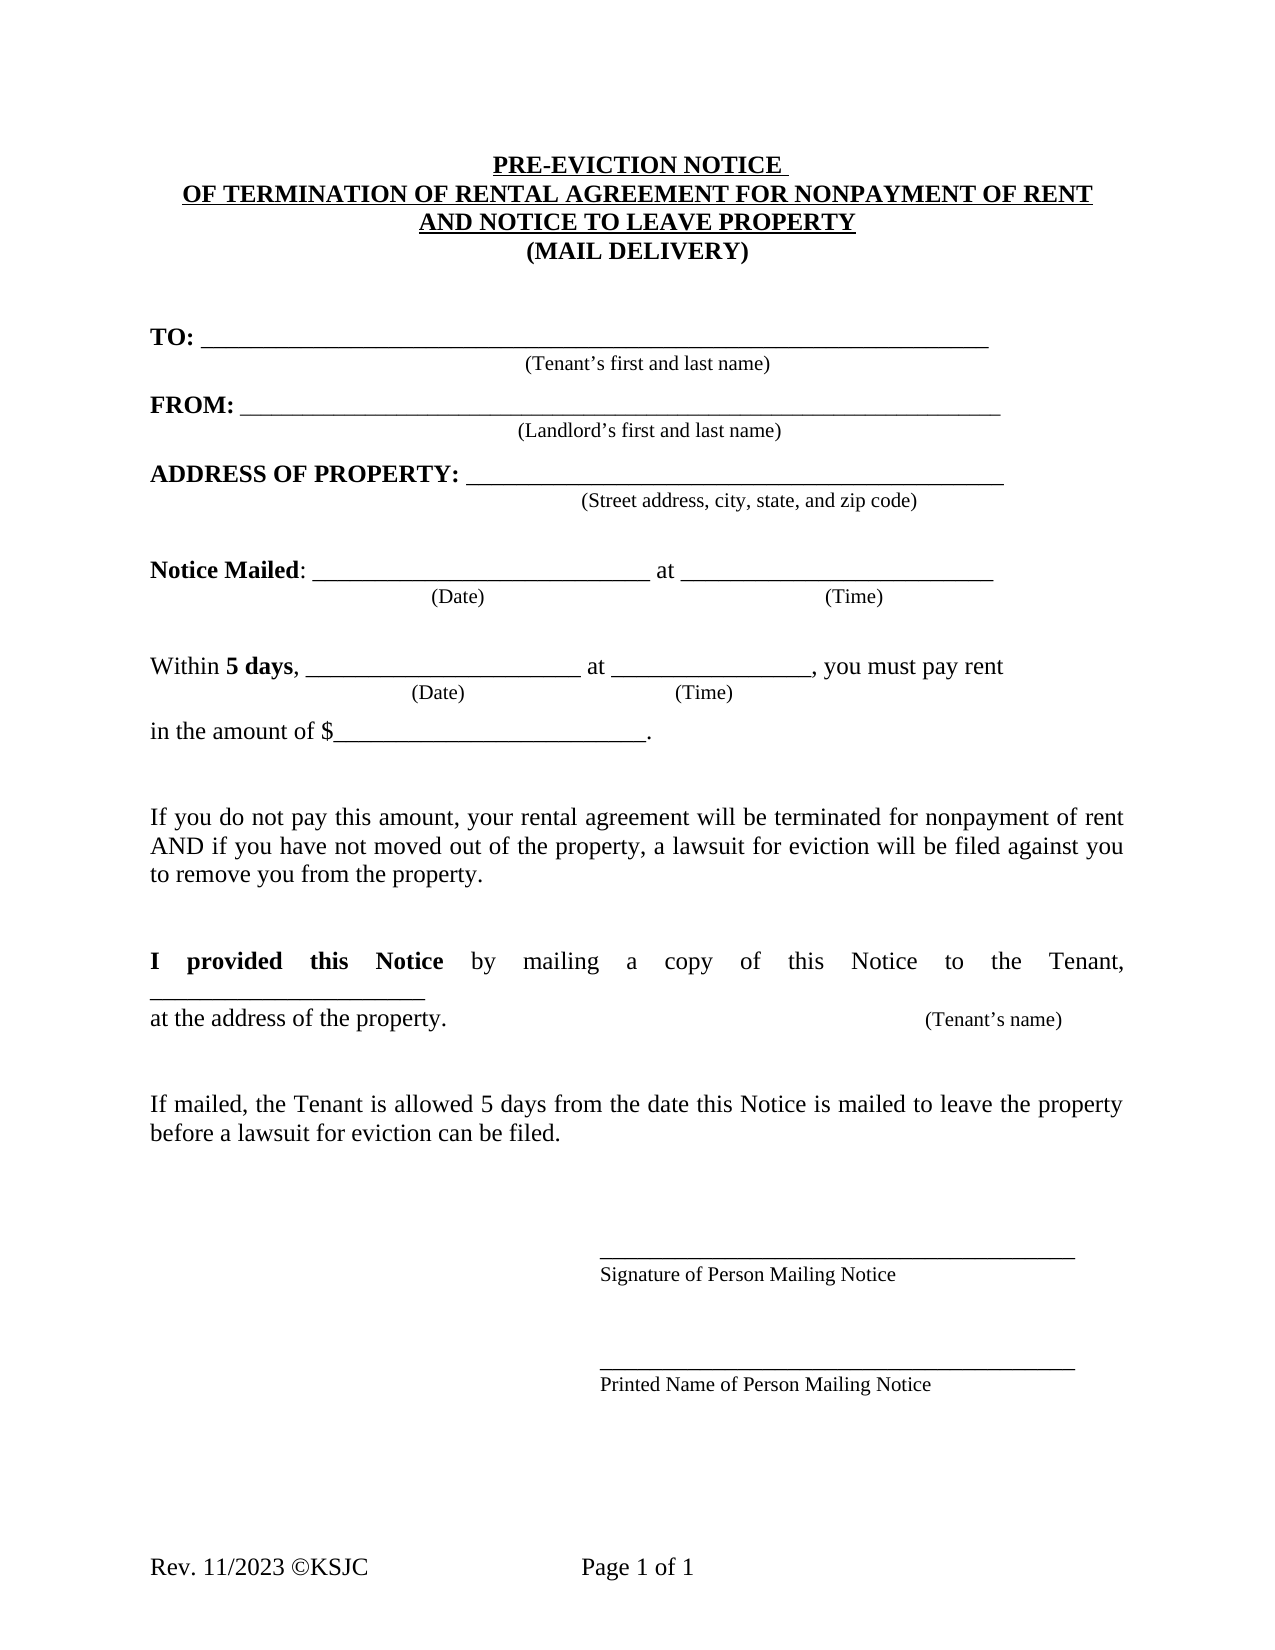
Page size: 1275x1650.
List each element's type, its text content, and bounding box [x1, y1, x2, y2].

text (Landlord’s first and last name) [150, 418, 1125, 442]
text ______________________________________ [150, 1344, 1125, 1372]
text at the address of the property. (Tenant’s name) [150, 1003, 1125, 1032]
text Within 5 days, ______________________ at ________________, you must pay rent [150, 651, 1125, 680]
text (Date) (Time) [150, 584, 1125, 608]
text ADDRESS OF PROPERTY: ___________________________________________ [150, 459, 1125, 488]
text in the amount of $_________________________. [150, 716, 1125, 744]
text (MAIL DELIVERY) [150, 236, 1125, 265]
text AND NOTICE TO LEAVE PROPERTY [150, 207, 1125, 236]
text Printed Name of Person Mailing Notice [150, 1372, 1125, 1396]
text (Tenant’s first and last name) [225, 351, 1125, 375]
text (Street address, city, state, and zip code) [581, 488, 1125, 512]
text TO: _______________________________________________________________ [150, 322, 1125, 351]
text Notice Mailed: ___________________________ at _________________________ [150, 555, 1125, 584]
text FROM: _________________________________________________________________________ [150, 390, 1125, 418]
text (Date) (Time) [150, 680, 1125, 704]
text PRE-EVICTION NOTICE [150, 150, 1125, 179]
text I provided this Notice by mailing a copy of this Notice to the Tenant, ______________________ [150, 946, 1125, 1003]
text If mailed, the Tenant is allowed 5 days from the date this Notice is mailed to leave the property before a lawsuit for eviction can be filed. [150, 1089, 1125, 1147]
text Signature of Person Mailing Notice [150, 1262, 1125, 1286]
text ______________________________________ [150, 1233, 1125, 1262]
text If you do not pay this amount, your rental agreement will be terminated for nonpayment of rent AND if you have not moved out of the property, a lawsuit for eviction will be filed against you to remove you from the property. [150, 802, 1125, 888]
text OF TERMINATION OF RENTAL AGREEMENT FOR NONPAYMENT OF RENT [150, 179, 1125, 207]
